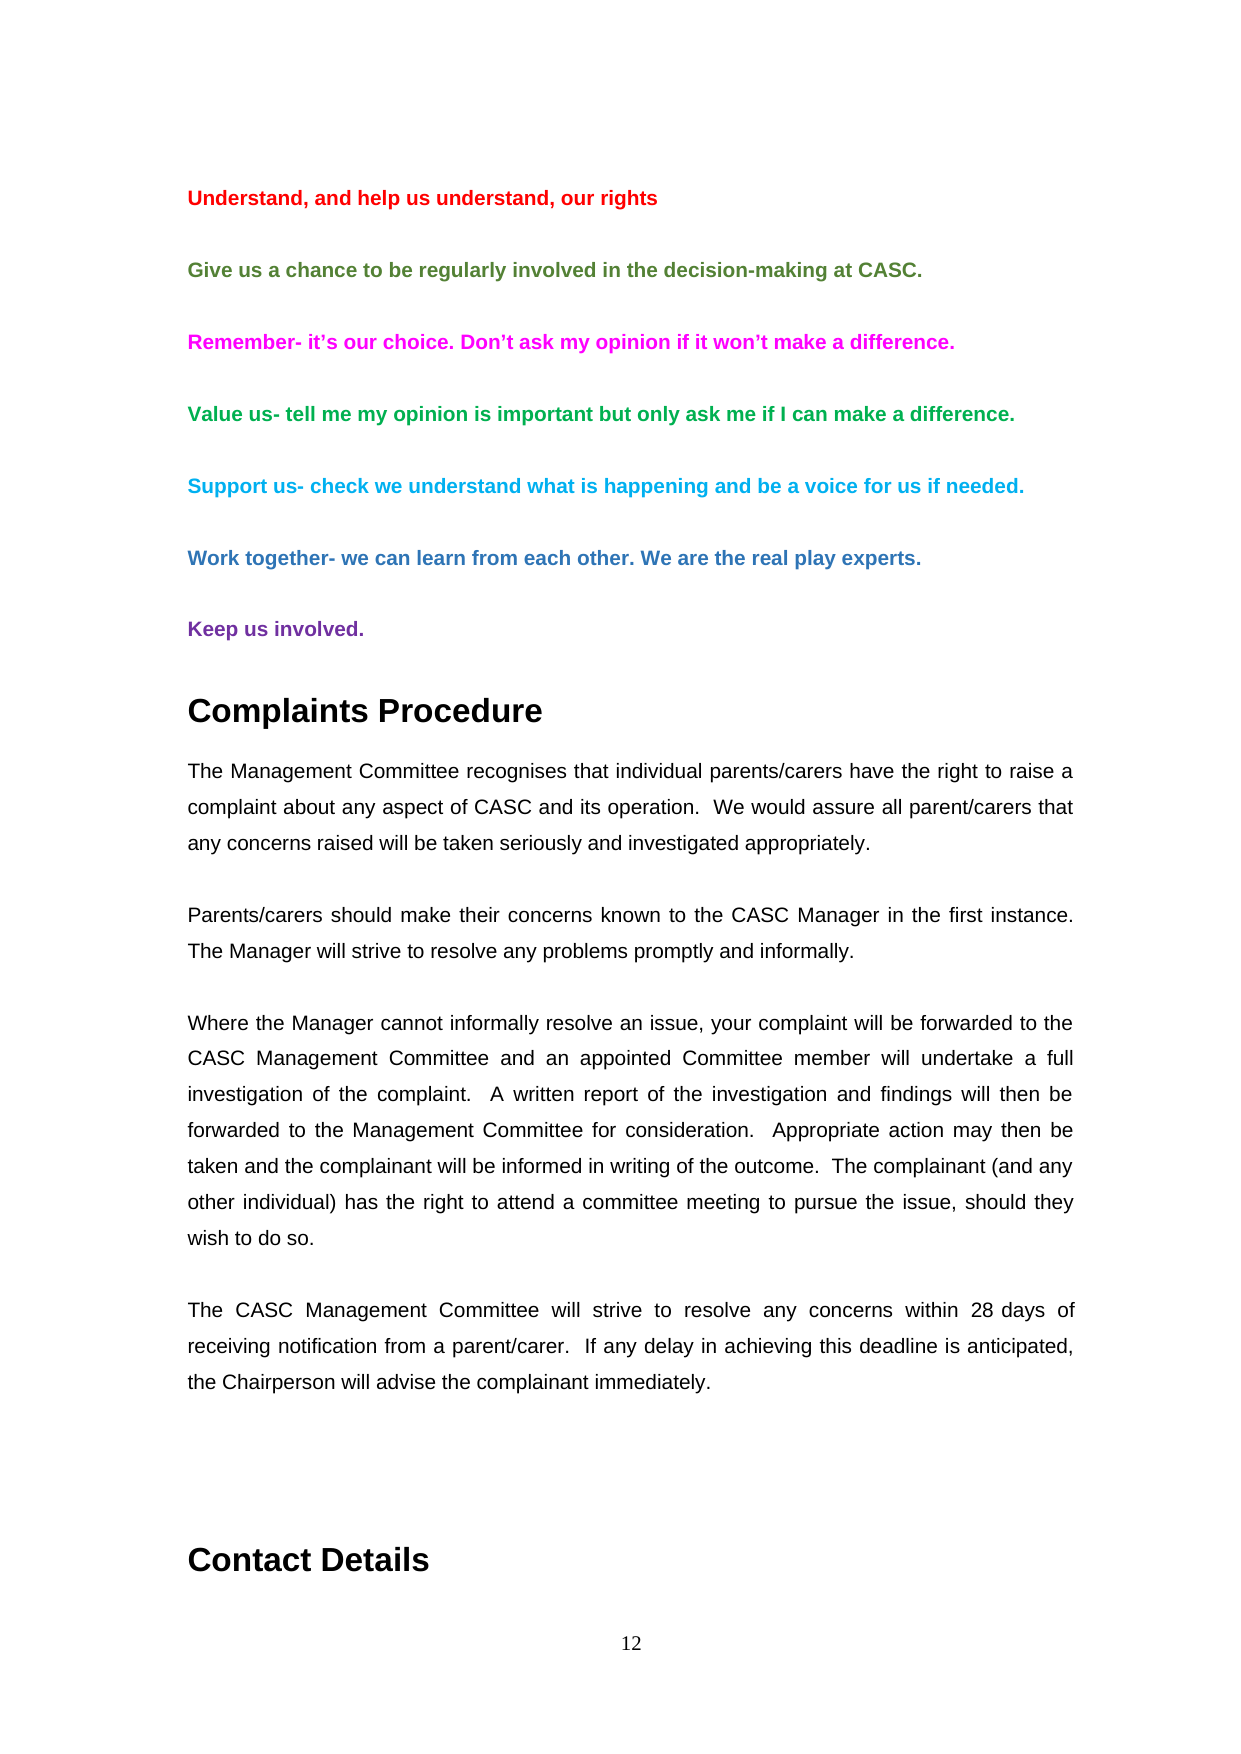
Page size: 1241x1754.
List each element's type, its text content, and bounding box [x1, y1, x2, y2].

text Value us- tell me my opinion is important but only ask me if I can make a difference. [187, 402, 1075, 426]
text Work together- we can learn from each other. We are the real play experts. [187, 545, 1075, 569]
text The CASC Management Committee will strive to resolve any concerns within 28 days of receiving notification from a parent/carer. If any delay in achieving this deadline is anticipated, the Chairperson will advise the complainant immediately. [187, 1298, 1075, 1394]
text Give us a chance to be regularly involved in the decision-making at CASC. [187, 258, 1075, 282]
text Keep us involved. [187, 617, 1075, 641]
text The Management Committee recognises that individual parents/carers have the right to raise a complaint about any aspect of CASC and its operation. We would assure all parent/carers that any concerns raised will be taken seriously and investigated appropriately. [187, 759, 1075, 854]
text Understand, and help us understand, our rights [187, 186, 1075, 210]
text Complaints Procedure [187, 692, 1075, 730]
text Remember- it’s our choice. Don’t ask my opinion if it won’t make a difference. [187, 330, 1075, 354]
text Contact Details [187, 1540, 1075, 1578]
text Parents/carers should make their concerns known to the CASC Manager in the first instance. The Manager will strive to resolve any problems promptly and informally. [187, 902, 1075, 962]
text Support us- check we understand what is happening and be a voice for us if needed. [187, 473, 1075, 497]
text Where the Manager cannot informally resolve an issue, your complaint will be forwarded to the CASC Management Committee and an appointed Committee member will undertake a full investigation of the complaint. A written report of the investigation and findings will then be forwarded to the Management Committee for consideration. Appropriate action may then be taken and the complainant will be informed in writing of the outcome. The complainant (and any other individual) has the right to attend a committee meeting to pursue the issue, should they wish to do so. [187, 1010, 1075, 1250]
